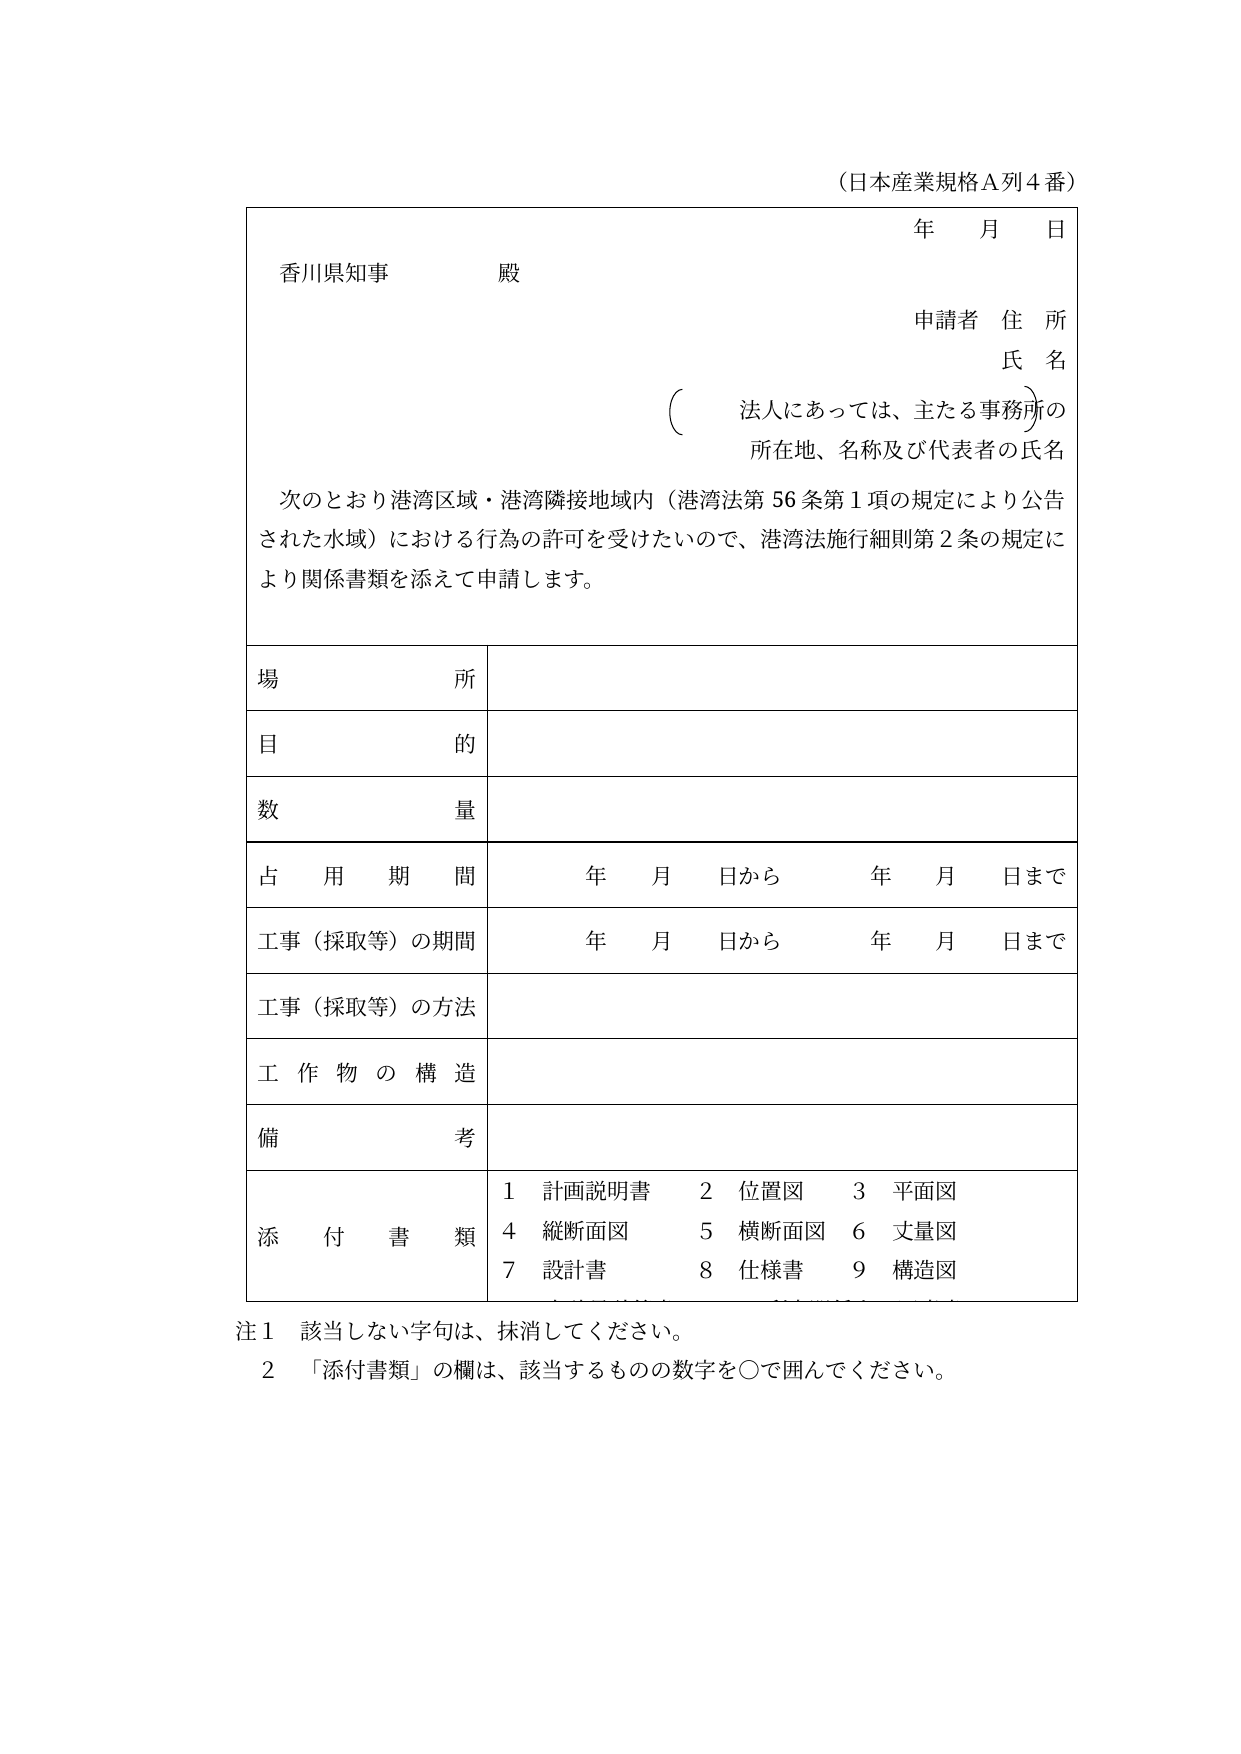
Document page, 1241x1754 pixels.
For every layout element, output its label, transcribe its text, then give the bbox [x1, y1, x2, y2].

table_cell 添付書類 [247, 1171, 487, 1301]
table_header 行為許可申請書 年 月 日 香川県知事 殿 申請者 住 所 氏 名 法人にあっては、主たる事務所の 所在地、名称及び代表者の氏名 次のとおり港湾区域・港湾隣接地域内（港湾法第56条第１項の規定により公告された水域）における行為の許可を受けたいので、港湾法施行細則第２条の規定により関係書類を添えて申請します。 [247, 208, 1077, 644]
table_cell [488, 974, 1077, 1038]
text 注１ 該当しない字句は、抹消してください。 [213, 1310, 1088, 1350]
table_cell 場所 [247, 646, 487, 710]
text ２ 「添付書類」の欄は、該当するものの数字を○で囲んでください。 [213, 1350, 1088, 1389]
table_cell 備考 [247, 1105, 487, 1169]
table_cell 年 月 日から 年 月 日まで [488, 908, 1077, 973]
text （日本産業規格Ａ列４番） [213, 161, 1088, 201]
table_cell [488, 1039, 1077, 1104]
table_cell [488, 646, 1077, 710]
table_cell 工事（採取等）の期間 [247, 908, 487, 973]
table_cell 年 月 日から 年 月 日まで [488, 843, 1077, 907]
table_cell [488, 1105, 1077, 1169]
table_cell １ 計画説明書 ２ 位置図 ３ 平面図 ４ 縦断面図 ５ 横断面図 ６ 丈量図 ７ 設計書 ８ 仕様書 ９ 構造図 10 土砂量計算書 11 利害関係人の同意書 12 その他 [488, 1171, 1077, 1301]
table_cell 占用期間 [247, 843, 487, 907]
table_cell 数量 [247, 777, 487, 841]
table_cell 工事（採取等）の方法 [247, 974, 487, 1038]
table_cell [488, 777, 1077, 841]
table_cell 目的 [247, 711, 487, 776]
table_cell [488, 711, 1077, 776]
table_cell 工作物の構造 [247, 1039, 487, 1104]
